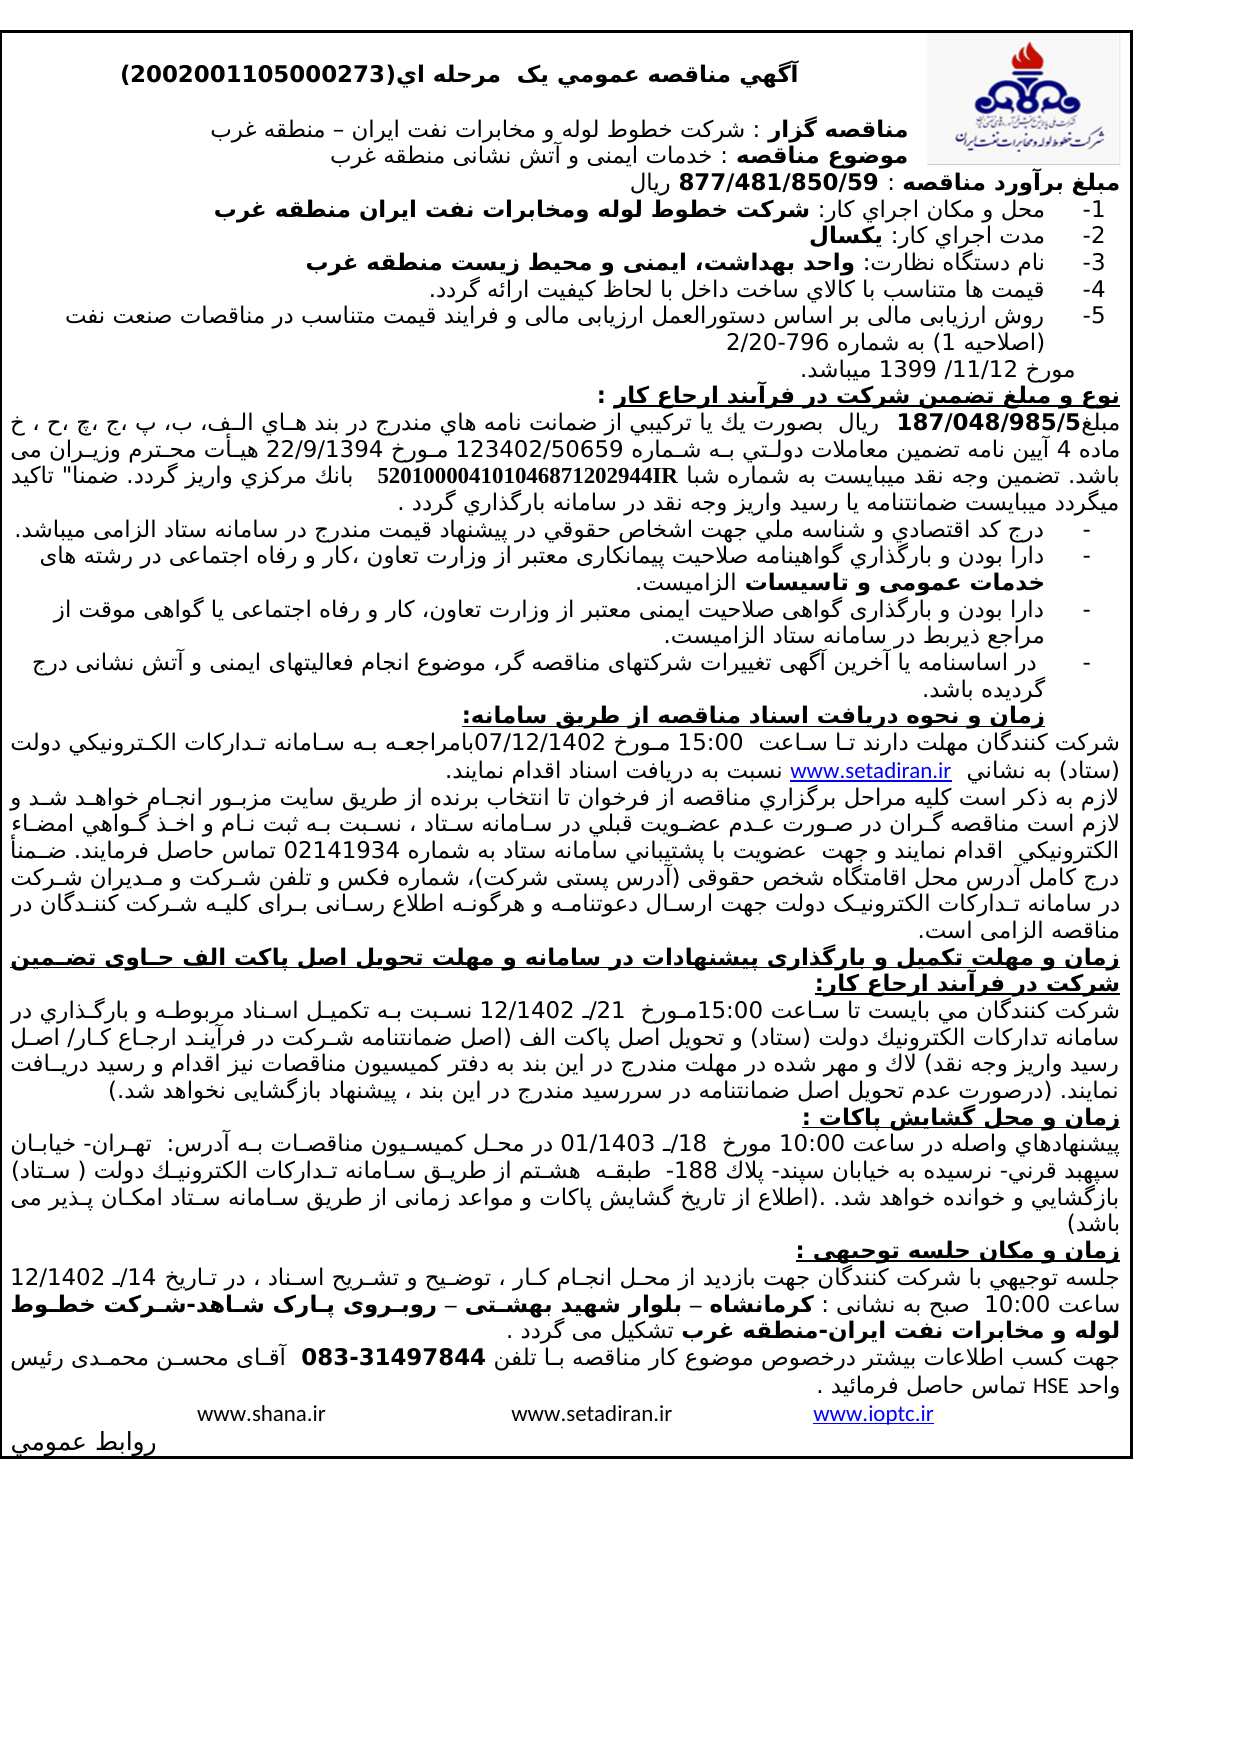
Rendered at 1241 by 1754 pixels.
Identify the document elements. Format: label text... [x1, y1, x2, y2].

table_header آگهي مناقصه عمومي یک مرحله اي(2002001105000273) مناقصه گزار : شركت خطوط لوله و مخابرات نفت ايران – منطقه غرب موضوع مناقصه : خدمات ایمنی و آتش نشانی منطقه غرب مبلغ برآورد مناقصه : 877/481/850/59 ریال محل و مكان اجراي كار: شرکت خطوط لوله ومخابرات نفت ایران منطقه غرب مدت اجراي كار: یکسال نام دستگاه نظارت: واحد بهداشت، ایمنی و محیط زیست منطقه غرب قيمت ها متناسب با كالاي ساخت داخل با لحاظ كيفيت ارائه گردد. روش ارزیابی مالی بر اساس دستورالعمل ارزیابی مالی و فرایند قیمت متناسب در مناقصات صنعت نفت (اصلاحیه 1) به شماره 796-2/20 مورخ 11/12/ 1399 میباشد. نوع و مبلغ تضمين شركت در فرآيند ارجاع كار : مبلغ187/048/985/5 ريال بصورت يك يا تركيبي از ضمانت نامه هاي مندرج در بند هاي الف، ب، پ ،ج ،چ ،ح ، خ ماده 4 آيين نامه تضمين معاملات دولتي به شماره 123402/50659 مورخ 22/9/1394 هيأت محترم وزيران می باشد. تضمين وجه نقد ميبايست به شماره شبا 520100004101046871202944IR بانك مركزي واريز گردد. ضمنا" تاکید میگردد میبایست ضمانتنامه يا رسيد واریز وجه نقد در سامانه بارگذاري گردد . درج كد اقتصادي و شناسه ملي جهت اشخاص حقوقي در پيشنهاد قيمت مندرج در سامانه ستاد الزامی میباشد. دارا بودن و بارگذاري گواهينامه صلاحيت پیمانکاری معتبر از وزارت تعاون ،کار و رفاه اجتماعی در رشته های خدمات عمومی و تاسیسات الزامیست. دارا بودن و بارگذاری گواهی صلاحیت ایمنی معتبر از وزارت تعاون، کار و رفاه اجتماعی یا گواهی موقت از مراجع ذیربط در سامانه ستاد الزاميست. در اساسنامه یا آخرین آگهی تغییرات شرکتهای مناقصه گر، موضوع انجام فعالیتهای ایمنی و آتش نشانی درج گردیده باشد. زمان و نحوه دریافت اسناد مناقصه از طریق سامانه: شركت كنندگان مهلت دارند تا ساعت 15:00 مورخ 07/12/1402بامراجعه به سامانه تداركات الكترونيكي دولت (ستاد) به نشاني www.setadiran.ir نسبت به دریافت اسناد اقدام نمايند. لازم به ذكر است كليه مراحل برگزاري مناقصه از فرخوان تا انتخاب برنده از طریق سايت مزبور انجام خواهد شد و لازم است مناقصه گران در صورت عدم عضويت قبلي در سامانه ستاد ، نسبت به ثبت نام و اخذ گواهي امضاء الكترونيكي اقدام نمايند و جهت عضويت با پشتيباني سامانه ستاد به شماره 02141934 تماس حاصل فرمايند. ضمنأ درج کامل آدرس محل اقامتگاه شخص حقوقی (آدرس پستی شرکت)، شماره فکس و تلفن شرکت و مدیران شرکت در سامانه تدارکات الکترونیک دولت جهت ارسال دعوتنامه و هرگونه اطلاع رسانی برای کلیه شرکت کنندگان در مناقصه الزامی است. زمان و مهلت تکمیل و بارگذاری پيشنهادات در سامانه و مهلت تحویل اصل پاکت الف حاوی تضمین شرکت در فرآیند ارجاع کار: شركت كنندگان مي بايست تا ساعت 15:00مورخ 21/ 12/1402 نسبت به تكميل اسناد مربوطه و بارگذاري در سامانه تداركات الكترونيك دولت (ستاد) و تحويل اصل پاكت الف (اصل ضمانتنامه شركت در فرآيند ارجاع كار/ اصل رسید واریز وجه نقد) لاك و مهر شده در مهلت مندرج در این بند به دفتر كميسيون مناقصات نیز اقدام و رسید دریافت نمايند. (درصورت عدم تحویل اصل ضمانتنامه در سررسید مندرج در این بند ، پیشنهاد بازگشایی نخواهد شد.) زمان و محل گشايش پاكات : پيشنهادهاي واصله در ساعت 10:00 مورخ 18/ 01/1403 در محل كميسيون مناقصات به آدرس: تهران- خيابان سپهبد قرني- نرسيده به خيابان سپند- پلاك 188- طبقه هشتم از طريق سامانه تداركات الكترونيك دولت ( ستاد) بازگشايي و خوانده خواهد شد. .(اطلاع از تاریخ گشایش پاکات و مواعد زمانی از طریق سامانه ستاد امکان پذیر می باشد) زمان و مکان جلسه توجیهی : جلسه توجيهي با شركت كنندگان جهت بازديد از محل انجام كار ، توضیح و تشریح اسناد ، در تاریخ 14/ 12/1402 ساعت 10:00 صبح به نشانی : کرمانشاه – بلوار شهید بهشتی – روبروی پارک شاهد-شرکت خطوط لوله و مخابرات نفت ایران-منطقه غرب تشکیل می گردد . جهت كسب اطلاعات بيشتر درخصوص موضوع كار مناقصه با تلفن 31497844-083 آقای محسن محمدی رئیس واحد HSE تماس حاصل فرمائيد . www.shana.ir www.setadiran.ir www.ioptc.ir روابط عمومي [2, 33, 1130, 1456]
picture [927, 33, 1121, 165]
